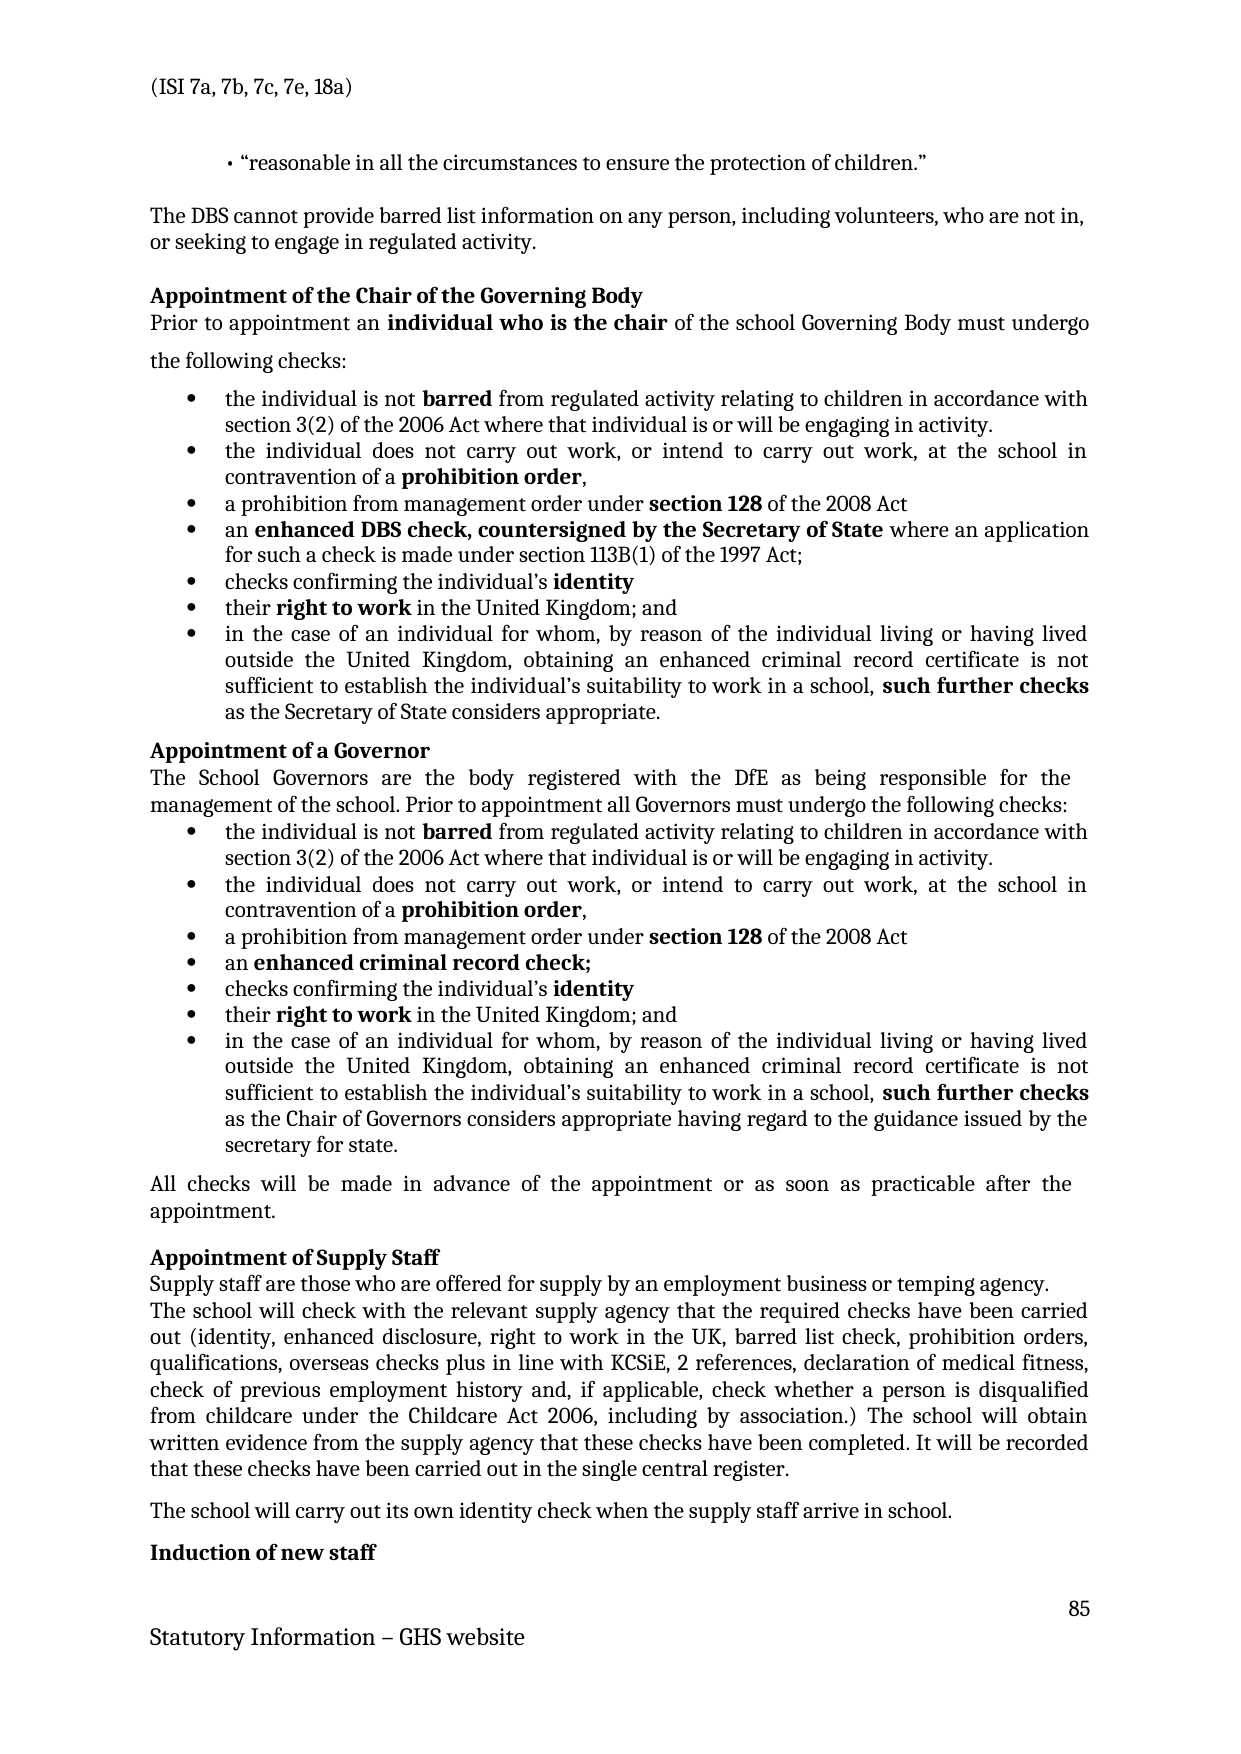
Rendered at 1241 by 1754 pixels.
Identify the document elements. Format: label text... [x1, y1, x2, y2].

list the individual is not barred from regulated activity relating to children in accordance with section 3(2) of the 2006 Act where that individual is or will be engaging in activity. [187, 819, 1089, 871]
list the individual is not barred from regulated activity relating to children in accordance with section 3(2) of the 2006 Act where that individual is or will be engaging in activity. [187, 386, 1089, 438]
list in the case of an individual for whom, by reason of the individual living or having lived outside the United Kingdom, obtaining an enhanced criminal record certificate is not sufficient to establish the individual’s suitability to work in a school, such further checks as the Chair of Governors considers appropriate having regard to the guidance issued by the secretary for state. [187, 1027, 1089, 1158]
list an enhanced criminal record check; [187, 949, 1089, 975]
list in the case of an individual for whom, by reason of the individual living or having lived outside the United Kingdom, obtaining an enhanced criminal record certificate is not sufficient to establish the individual’s suitability to work in a school, such further checks as the Secretary of State considers appropriate. [187, 621, 1089, 725]
text • “reasonable in all the circumstances to ensure the protection of children.” [225, 150, 1090, 176]
list their right to work in the United Kingdom; and [187, 1001, 1089, 1027]
list checks confirming the individual’s identity [187, 975, 1089, 1001]
text Appointment of a Governor [150, 738, 1073, 764]
text The School Governors are the body registered with the DfE as being responsible for the management of the school. Prior to appointment all Governors must undergo the following checks: [150, 765, 1073, 818]
list their right to work in the United Kingdom; and [187, 594, 1089, 621]
list a prohibition from management order under section 128 of the 2008 Act [187, 490, 1089, 516]
list the individual does not carry out work, or intend to carry out work, at the school in contravention of a prohibition order, [187, 438, 1089, 490]
text The school will check with the relevant supply agency that the required checks have been carried out (identity, enhanced disclosure, right to work in the UK, barred list check, prohibition orders, qualifications, overseas checks plus in line with KCSiE, 2 references, declaration of medical fitness, check of previous employment history and, if applicable, check whether a person is disqualified from childcare under the Childcare Act 2006, including by association.) The school will obtain written evidence from the supply agency that these checks have been completed. It will be recorded that these checks have been carried out in the single central register. [150, 1297, 1090, 1482]
text All checks will be made in advance of the appointment or as soon as practicable after the appointment. [150, 1171, 1073, 1224]
text Appointment of the Chair of the Governing Body [150, 283, 1073, 309]
text Induction of new staff [150, 1539, 1073, 1566]
list the individual does not carry out work, or intend to carry out work, at the school in contravention of a prohibition order, [187, 871, 1089, 923]
text Supply staff are those who are offered for supply by an employment business or temping agency. [150, 1271, 1090, 1297]
text The school will carry out its own identity check when the supply staff arrive in school. [150, 1498, 1090, 1524]
list an enhanced DBS check, countersigned by the Secretary of State where an application for such a check is made under section 113B(1) of the 1997 Act; [187, 516, 1089, 568]
list checks confirming the individual’s identity [187, 568, 1089, 594]
text Appointment of Supply Staff [150, 1245, 1090, 1271]
text The DBS cannot provide barred list information on any person, including volunteers, who are not in, or seeking to engage in regulated activity. [150, 203, 1090, 255]
text Prior to appointment an individual who is the chair of the school Governing Body must undergo the following checks: [150, 310, 1090, 374]
list a prohibition from management order under section 128 of the 2008 Act [187, 923, 1089, 949]
